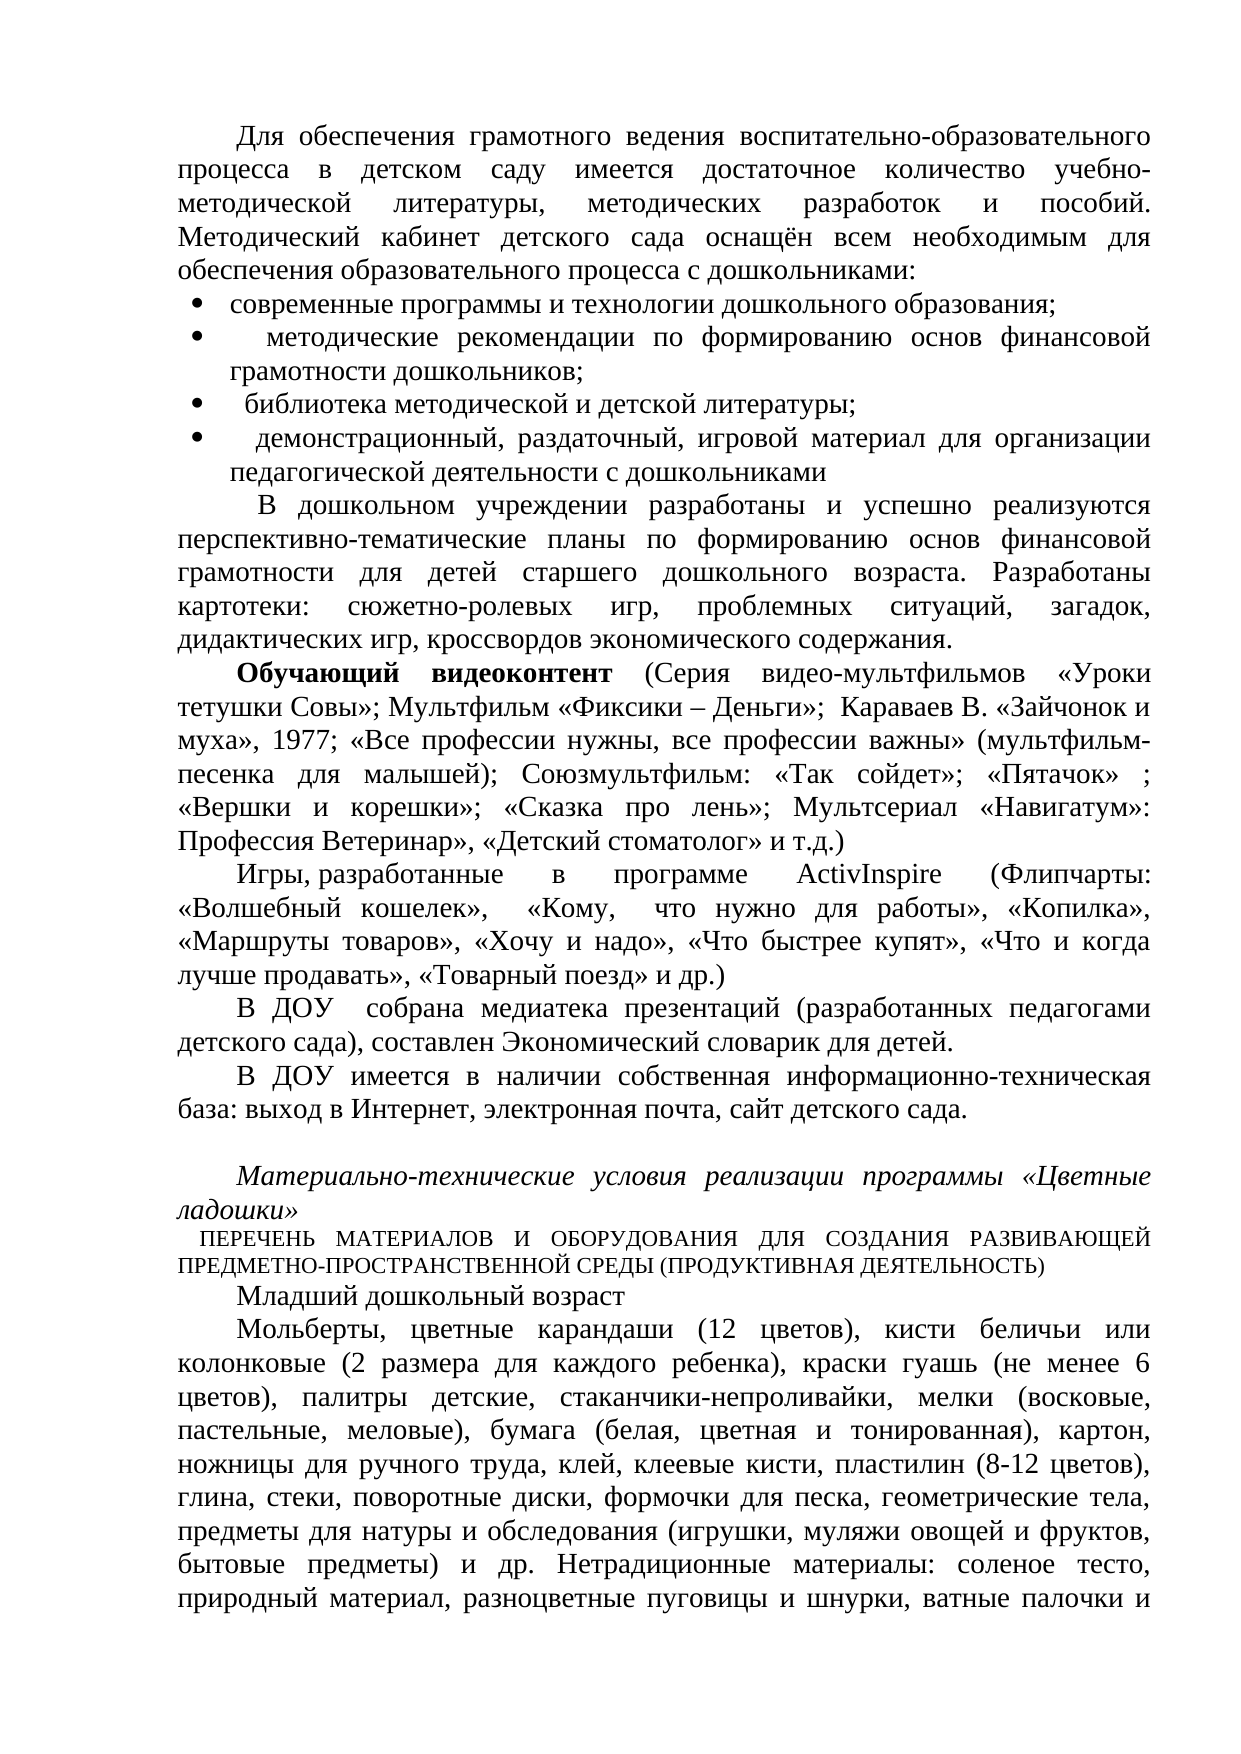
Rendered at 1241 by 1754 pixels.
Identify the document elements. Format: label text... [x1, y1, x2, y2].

text Игры, разработанные в программе ActivInspire (Флипчарты: «Волшебный кошелек», «Кому, что нужно для работы», «Копилка», «Маршруты товаров», «Хочу и надо», «Что быстрее купят», «Что и когда лучше продавать», «Товарный поезд» и др.) [177, 856, 1152, 991]
text Материально-технические условия реализации программы «Цветные ладошки» [177, 1158, 1152, 1225]
list современные программы и технологии дошкольного образования; [192, 286, 1152, 319]
text Для обеспечения грамотного ведения воспитательно-образовательного процесса в детском саду имеется достаточное количество учебно-методической литературы, методических разработок и пособий. Методический кабинет детского сада оснащён всем необходимым для обеспечения образовательного процесса с дошкольниками: [177, 118, 1152, 286]
list методические рекомендации по формированию основ финансовой грамотности дошкольников; [192, 319, 1152, 387]
text В ДОУ собрана медиатека презентаций (разработанных педагогами детского сада), составлен Экономический словарик для детей. [177, 991, 1152, 1058]
list демонстрационный, раздаточный, игровой материал для организации педагогической деятельности с дошкольниками [192, 420, 1152, 487]
text ПЕРЕЧЕНЬ МАТЕРИАЛОВ И ОБОРУДОВАНИЯ ДЛЯ СОЗДАНИЯ РАЗВИВАЮЩЕЙ ПРЕДМЕТНО-ПРОСТРАНСТВЕННОЙ СРЕДЫ (ПРОДУКТИВНАЯ ДЕЯТЕЛЬНОСТЬ) [177, 1225, 1152, 1278]
list библиотека методической и детской литературы; [192, 387, 1152, 420]
text Младший дошкольный возраст [177, 1278, 1152, 1312]
text В дошкольном учреждении разработаны и успешно реализуются перспективно-тематические планы по формированию основ финансовой грамотности для детей старшего дошкольного возраста. Разработаны картотеки: сюжетно-ролевых игр, проблемных ситуаций, загадок, дидактических игр, кроссвордов экономического содержания. [177, 487, 1152, 655]
text В ДОУ имеется в наличии собственная информационно-техническая база: выход в Интернет, электронная почта, сайт детского сада. [177, 1058, 1152, 1125]
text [177, 1312, 1152, 1613]
text Обучающий видеоконтент (Серия видео-мультфильмов «Уроки тетушки Совы»; Мультфильм «Фиксики – Деньги»; Караваев В. «Зайчонок и муха», 1977; «Все профессии нужны, все профессии важны» (мультфильм-песенка для малышей); Союзмультфильм: «Так сойдет»; «Пятачок» ; «Вершки и корешки»; «Сказка про лень»; Мультсериал «Навигатум»: Профессия Ветеринар», «Детский стоматолог» и т.д.) [177, 655, 1152, 856]
